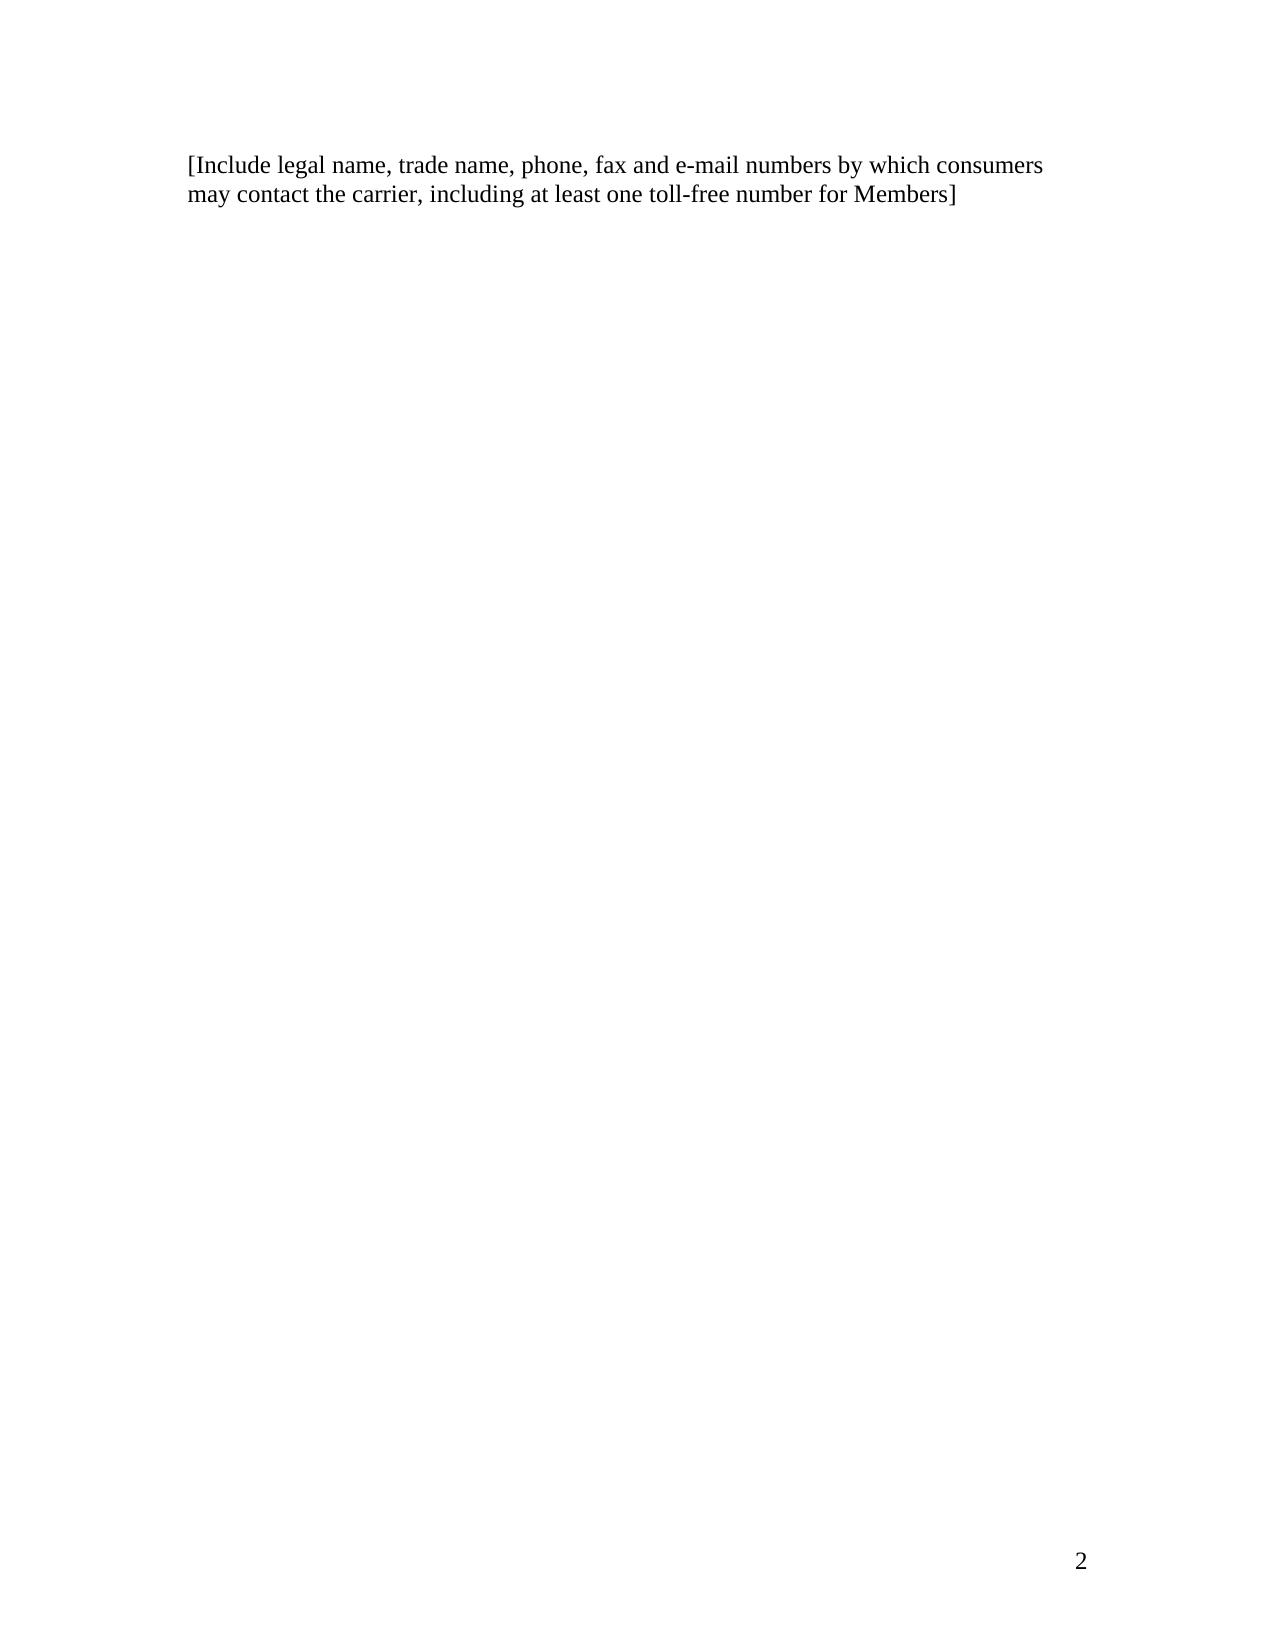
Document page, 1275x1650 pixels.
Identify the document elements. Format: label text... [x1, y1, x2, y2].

text [Include legal name, trade name, phone, fax and e-mail numbers by which consumers may contact the carrier, including at least one toll-free number for Members] [187, 150, 1087, 207]
